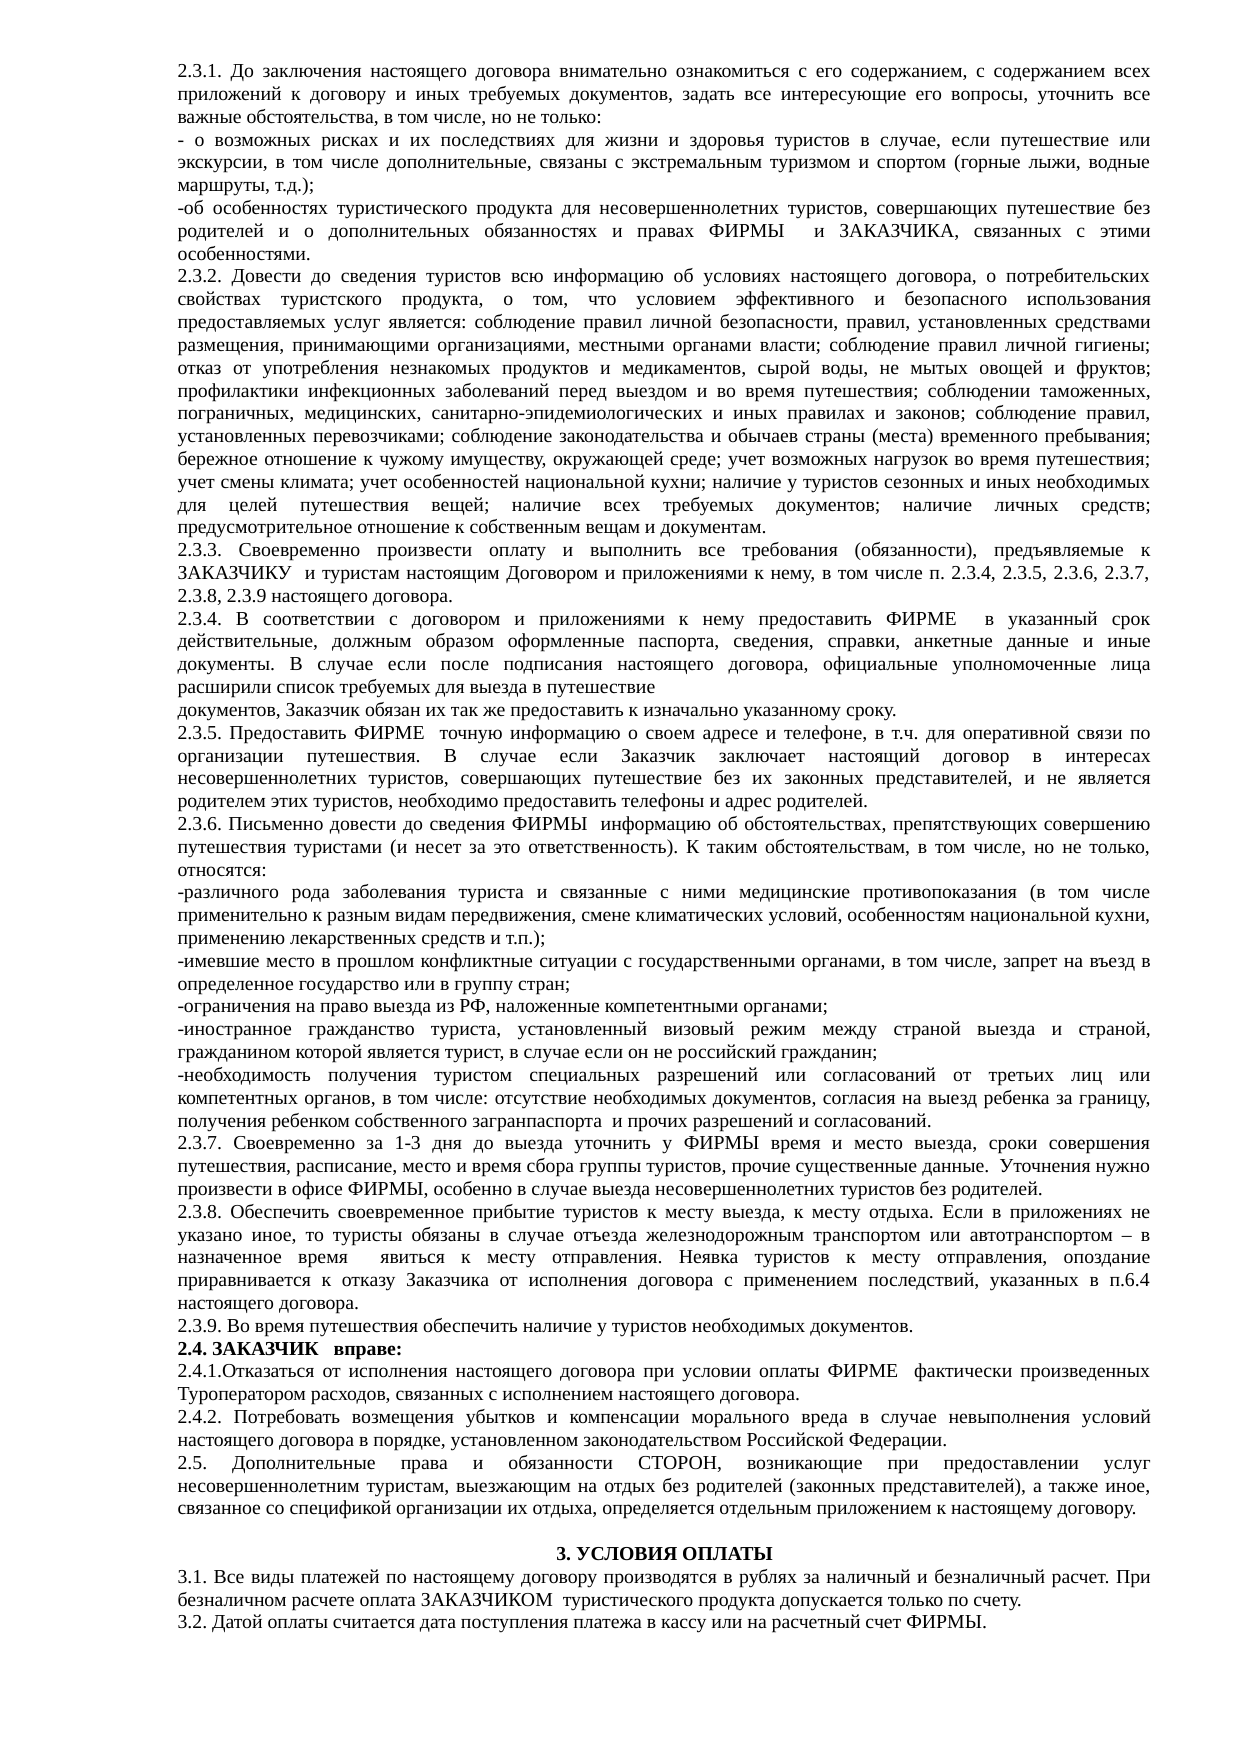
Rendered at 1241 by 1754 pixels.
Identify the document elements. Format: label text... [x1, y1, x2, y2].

text -имевшие место в прошлом конфликтные ситуации с государственными органами, в том числе, запрет на въезд в определенное государство или в группу стран; [177, 949, 1152, 994]
text - о возможных рисках и их последствиях для жизни и здоровья туристов в случае, если путешествие или экскурсии, в том числе дополнительные, связаны с экстремальным туризмом и спортом (горные лыжи, водные маршруты, т.д.); [177, 128, 1152, 196]
text 2.3.7. Своевременно за 1-3 дня до выезда уточнить у ФИРМЫ время и место выезда, сроки совершения путешествия, расписание, место и время сбора группы туристов, прочие существенные данные. Уточнения нужно произвести в офисе ФИРМЫ, особенно в случае выезда несовершеннолетних туристов без родителей. [177, 1131, 1152, 1200]
text -необходимость получения туристом специальных разрешений или согласований от третьих лиц или компетентных органов, в том числе: отсутствие необходимых документов, согласия на выезд ребенка за границу, получения ребенком собственного загранпаспорта и прочих разрешений и согласований. [177, 1063, 1152, 1131]
text 2.3.8. Обеспечить своевременное прибытие туристов к месту выезда, к месту отдыха. Если в приложениях не указано иное, то туристы обязаны в случае отъезда железнодорожным транспортом или автотранспортом – в назначенное время явиться к месту отправления. Неявка туристов к месту отправления, опоздание приравнивается к отказу Заказчика от исполнения договора с применением последствий, указанных в п.6.4 настоящего договора. [177, 1200, 1152, 1314]
text 2.3.1. До заключения настоящего договора внимательно ознакомиться с его содержанием, с содержанием всех приложений к договору и иных требуемых документов, задать все интересующие его вопросы, уточнить все важные обстоятельства, в том числе, но не только: [177, 59, 1152, 128]
text 2.5. Дополнительные права и обязанности СТОРОН, возникающие при предоставлении услуг несовершеннолетним туристам, выезжающим на отдых без родителей (законных представителей), а также иное, связанное со спецификой организации их отдыха, определяется отдельным приложением к настоящему договору. [177, 1451, 1152, 1519]
text 2.3.2. Довести до сведения туристов всю информацию об условиях настоящего договора, о потребительских свойствах туристского продукта, о том, что условием эффективного и безопасного использования предоставляемых услуг является: соблюдение правил личной безопасности, правил, установленных средствами размещения, принимающими организациями, местными органами власти; соблюдение правил личной гигиены; отказ от употребления незнакомых продуктов и медикаментов, сырой воды, не мытых овощей и фруктов; профилактики инфекционных заболеваний перед выездом и во время путешествия; соблюдении таможенных, пограничных, медицинских, санитарно-эпидемиологических и иных правилах и законов; соблюдение правил, установленных перевозчиками; соблюдение законодательства и обычаев страны (места) временного пребывания; бережное отношение к чужому имуществу, окружающей среде; учет возможных нагрузок во время путешествия; учет смены климата; учет особенностей национальной кухни; наличие у туристов сезонных и иных необходимых для целей путешествия вещей; наличие всех требуемых документов; наличие личных средств; предусмотрительное отношение к собственным вещам и документам. [177, 264, 1152, 538]
text 2.4.1.Отказаться от исполнения настоящего договора при условии оплаты ФИРМЕ фактически произведенных Туроператором расходов, связанных с исполнением настоящего договора. [177, 1359, 1152, 1405]
text 2.4. ЗАКАЗЧИК вправе: [177, 1337, 1152, 1359]
text 2.3.3. Своевременно произвести оплату и выполнить все требования (обязанности), предъявляемые к ЗАКАЗЧИКУ и туристам настоящим Договором и приложениями к нему, в том числе п. 2.3.4, 2.3.5, 2.3.6, 2.3.7, 2.3.8, 2.3.9 настоящего договора. [177, 538, 1152, 607]
text 3. УСЛОВИЯ ОПЛАТЫ [177, 1542, 1152, 1565]
text 3.1. Все виды платежей по настоящему договору производятся в рублях за наличный и безналичный расчет. При безналичном расчете оплата ЗАКАЗЧИКОМ туристического продукта допускается только по счету. [177, 1565, 1152, 1610]
text -различного рода заболевания туриста и связанные с ними медицинские противопоказания (в том числе применительно к разным видам передвижения, смене климатических условий, особенностям национальной кухни, применению лекарственных средств и т.п.); [177, 880, 1152, 949]
text 2.4.2. Потребовать возмещения убытков и компенсации морального вреда в случае невыполнения условий настоящего договора в порядке, установленном законодательством Российской Федерации. [177, 1405, 1152, 1451]
text 2.3.6. Письменно довести до сведения ФИРМЫ информацию об обстоятельствах, препятствующих совершению путешествия туристами (и несет за это ответственность). К таким обстоятельствам, в том числе, но не только, относятся: [177, 812, 1152, 880]
text 2.3.4. В соответствии с договором и приложениями к нему предоставить ФИРМЕ в указанный срок действительные, должным образом оформленные паспорта, сведения, справки, анкетные данные и иные документы. В случае если после подписания настоящего договора, официальные уполномоченные лица расширили список требуемых для выезда в путешествие [177, 607, 1152, 698]
text -об особенностях туристического продукта для несовершеннолетних туристов, совершающих путешествие без родителей и о дополнительных обязанностях и правах ФИРМЫ и ЗАКАЗЧИКА, связанных с этими особенностями. [177, 196, 1152, 264]
text -иностранное гражданство туриста, установленный визовый режим между страной выезда и страной, гражданином которой является турист, в случае если он не российский гражданин; [177, 1017, 1152, 1063]
text 3.2. Датой оплаты считается дата поступления платежа в кассу или на расчетный счет ФИРМЫ. [177, 1610, 1152, 1633]
text документов, Заказчик обязан их так же предоставить к изначально указанному сроку. [177, 698, 1152, 721]
text 2.3.5. Предоставить ФИРМЕ точную информацию о своем адресе и телефоне, в т.ч. для оперативной связи по организации путешествия. В случае если Заказчик заключает настоящий договор в интересах несовершеннолетних туристов, совершающих путешествие без их законных представителей, и не является родителем этих туристов, необходимо предоставить телефоны и адрес родителей. [177, 721, 1152, 812]
text 2.3.9. Во время путешествия обеспечить наличие у туристов необходимых документов. [177, 1314, 1152, 1337]
text -ограничения на право выезда из РФ, наложенные компетентными органами; [177, 994, 1152, 1017]
